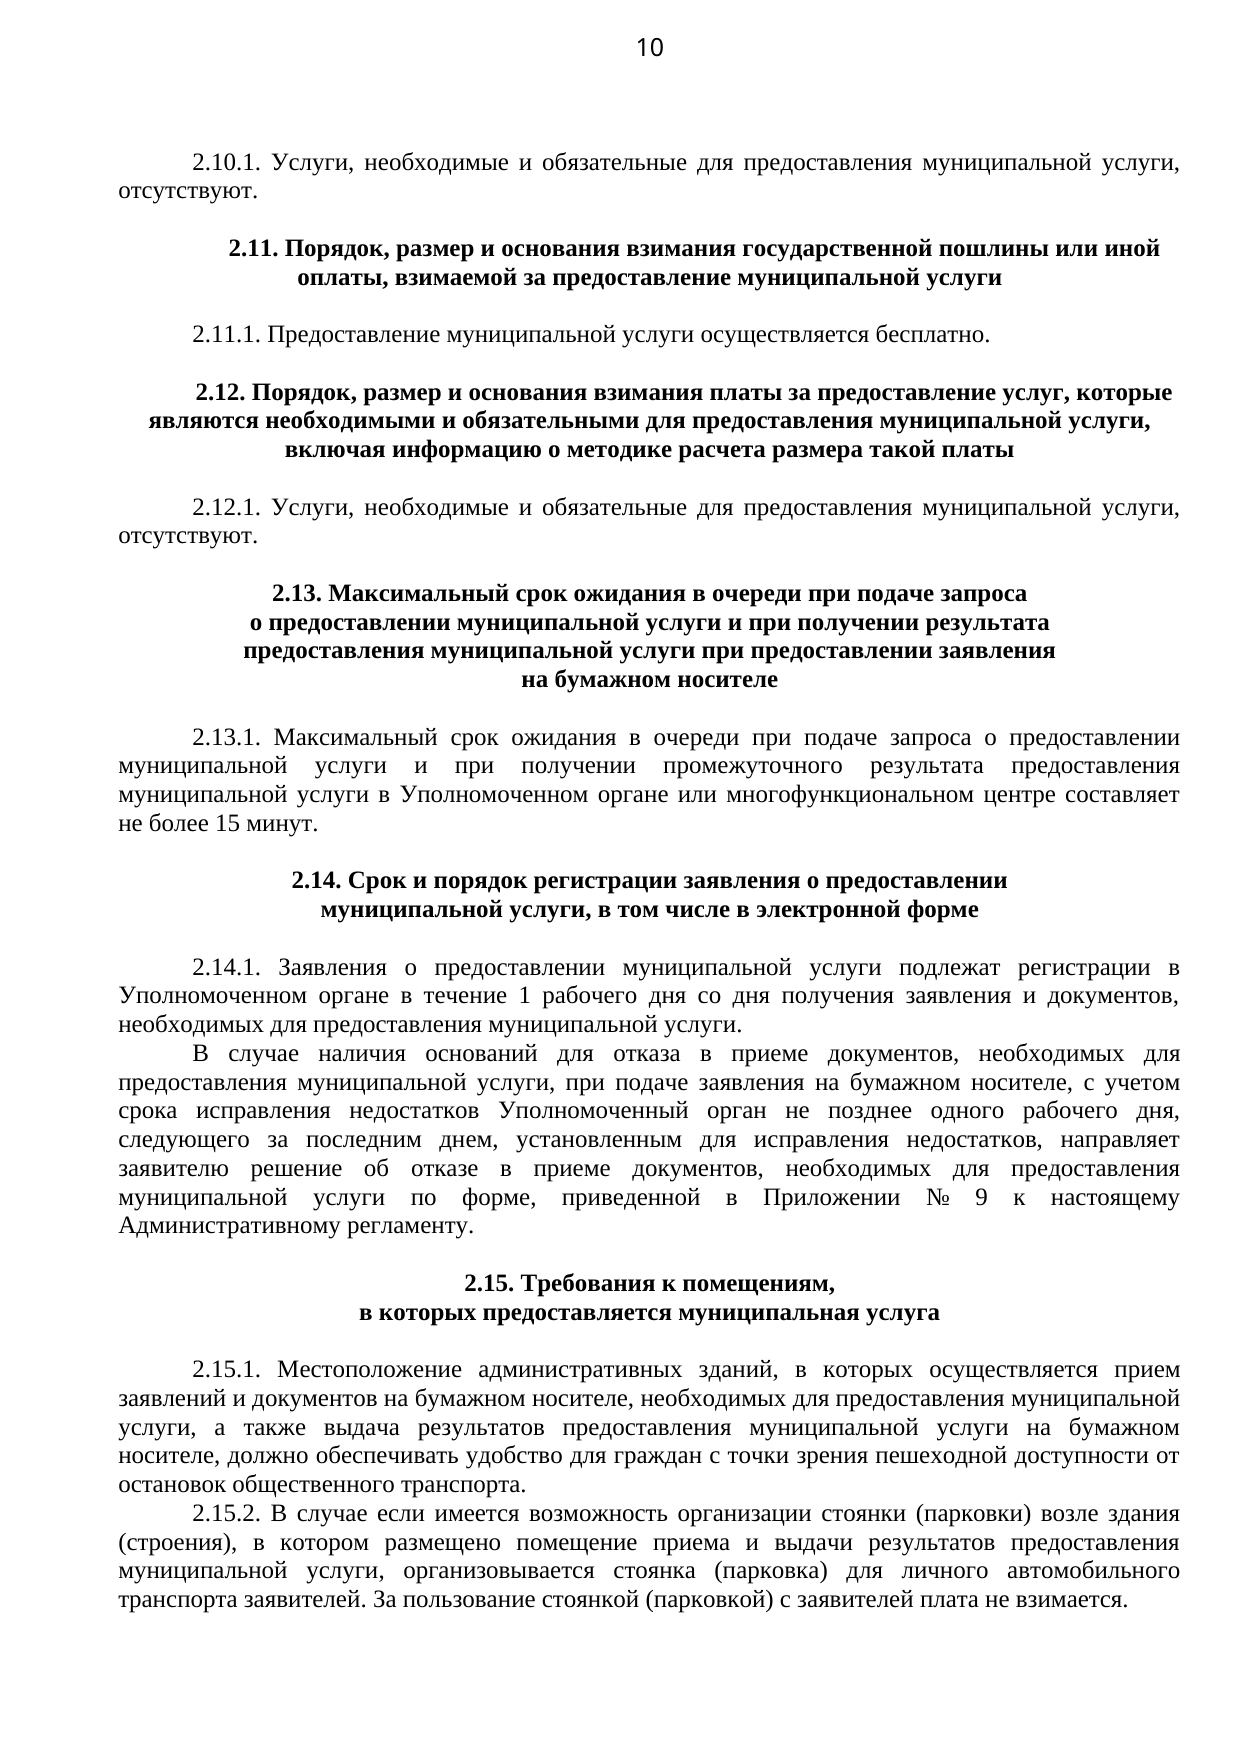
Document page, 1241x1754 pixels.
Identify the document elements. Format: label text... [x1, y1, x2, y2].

text 2.14. Срок и порядок регистрации заявления о предоставлении [118, 866, 1181, 894]
text 2.13.1. Максимальный срок ожидания в очереди при подаче запроса о предоставлении муниципальной услуги и при получении промежуточного результата предоставления муниципальной услуги в Уполномоченном органе или многофункциональном центре составляет не более 15 минут. [118, 722, 1181, 837]
text 2.15.2. В случае если имеется возможность организации стоянки (парковки) возле здания (строения), в котором размещено помещение приема и выдачи результатов предоставления муниципальной услуги, организовывается стоянка (парковка) для личного автомобильного транспорта заявителей. За пользование стоянкой (парковкой) с заявителей плата не взимается. [118, 1498, 1181, 1613]
text 2.13. Максимальный срок ожидания в очереди при подаче запроса [118, 578, 1181, 607]
text 2.15. Требования к помещениям, [118, 1268, 1181, 1297]
text 2.10.1. Услуги, необходимые и обязательные для предоставления муниципальной услуги, отсутствуют. [118, 147, 1181, 204]
text 2.15.1. Местоположение административных зданий, в которых осуществляется прием заявлений и документов на бумажном носителе, необходимых для предоставления муниципальной услуги, а также выдача результатов предоставления муниципальной услуги на бумажном носителе, должно обеспечивать удобство для граждан с точки зрения пешеходной доступности от остановок общественного транспорта. [118, 1354, 1181, 1498]
text предоставления муниципальной услуги при предоставлении заявления [118, 636, 1181, 664]
text 2.11.1. Предоставление муниципальной услуги осуществляется бесплатно. [118, 319, 1181, 348]
text муниципальной услуги, в том числе в электронной форме [118, 894, 1181, 923]
text в которых предоставляется муниципальная услуга [118, 1297, 1181, 1326]
text на бумажном носителе [118, 664, 1181, 693]
text 2.12.1. Услуги, необходимые и обязательные для предоставления муниципальной услуги, отсутствуют. [118, 492, 1181, 549]
text 2.12. Порядок, размер и основания взимания платы за предоставление услуг, которые являются необходимыми и обязательными для предоставления муниципальной услуги, включая информацию о методике расчета размера такой платы [118, 377, 1181, 463]
text В случае наличия оснований для отказа в приеме документов, необходимых для предоставления муниципальной услуги, при подаче заявления на бумажном носителе, с учетом срока исправления недостатков Уполномоченный орган не позднее одного рабочего дня, следующего за последним днем, установленным для исправления недостатков, направляет заявителю решение об отказе в приеме документов, необходимых для предоставления муниципальной услуги по форме, приведенной в Приложении № 9 к настоящему Административному регламенту. [118, 1038, 1181, 1239]
text о предоставлении муниципальной услуги и при получении результата [118, 607, 1181, 636]
text 2.11. Порядок, размер и основания взимания государственной пошлины или иной оплаты, взимаемой за предоставление муниципальной услуги [118, 233, 1181, 291]
text 2.14.1. Заявления о предоставлении муниципальной услуги подлежат регистрации в Уполномоченном органе в течение 1 рабочего дня со дня получения заявления и документов, необходимых для предоставления муниципальной услуги. [118, 952, 1181, 1038]
